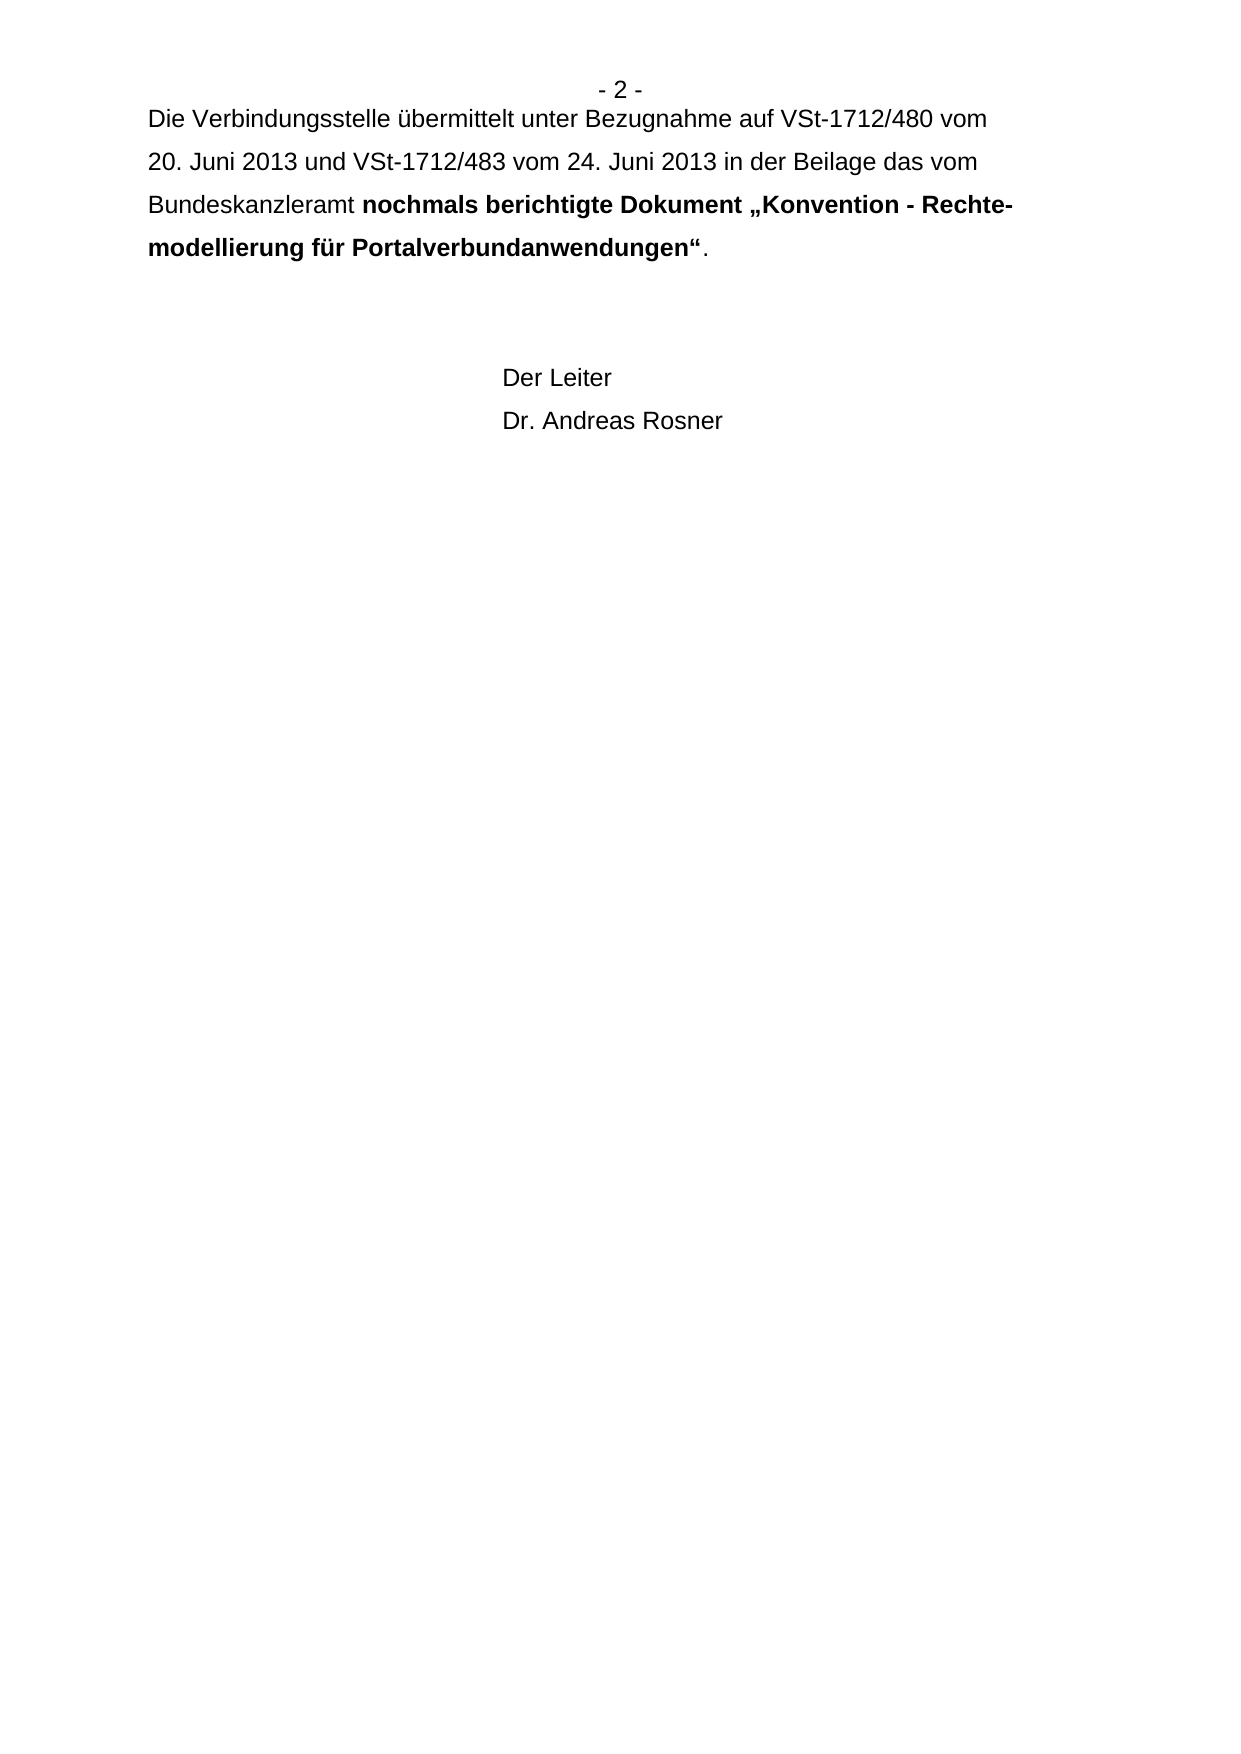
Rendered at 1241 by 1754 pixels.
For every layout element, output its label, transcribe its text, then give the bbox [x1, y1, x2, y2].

text 20. Juni 2013 und VSt-1712/483 vom 24. Juni 2013 in der Beilage das vom Bundeskanzleramt nochmals berichtigte Dokument „Konvention - Rechte-modellierung für Portalverbundanwendungen“. [148, 147, 1092, 262]
text Dr. Andreas Rosner [148, 406, 1092, 434]
text Der Leiter [148, 362, 1092, 391]
text Die Verbindungsstelle übermittelt unter Bezugnahme auf VSt-1712/480 vom [148, 104, 1092, 132]
